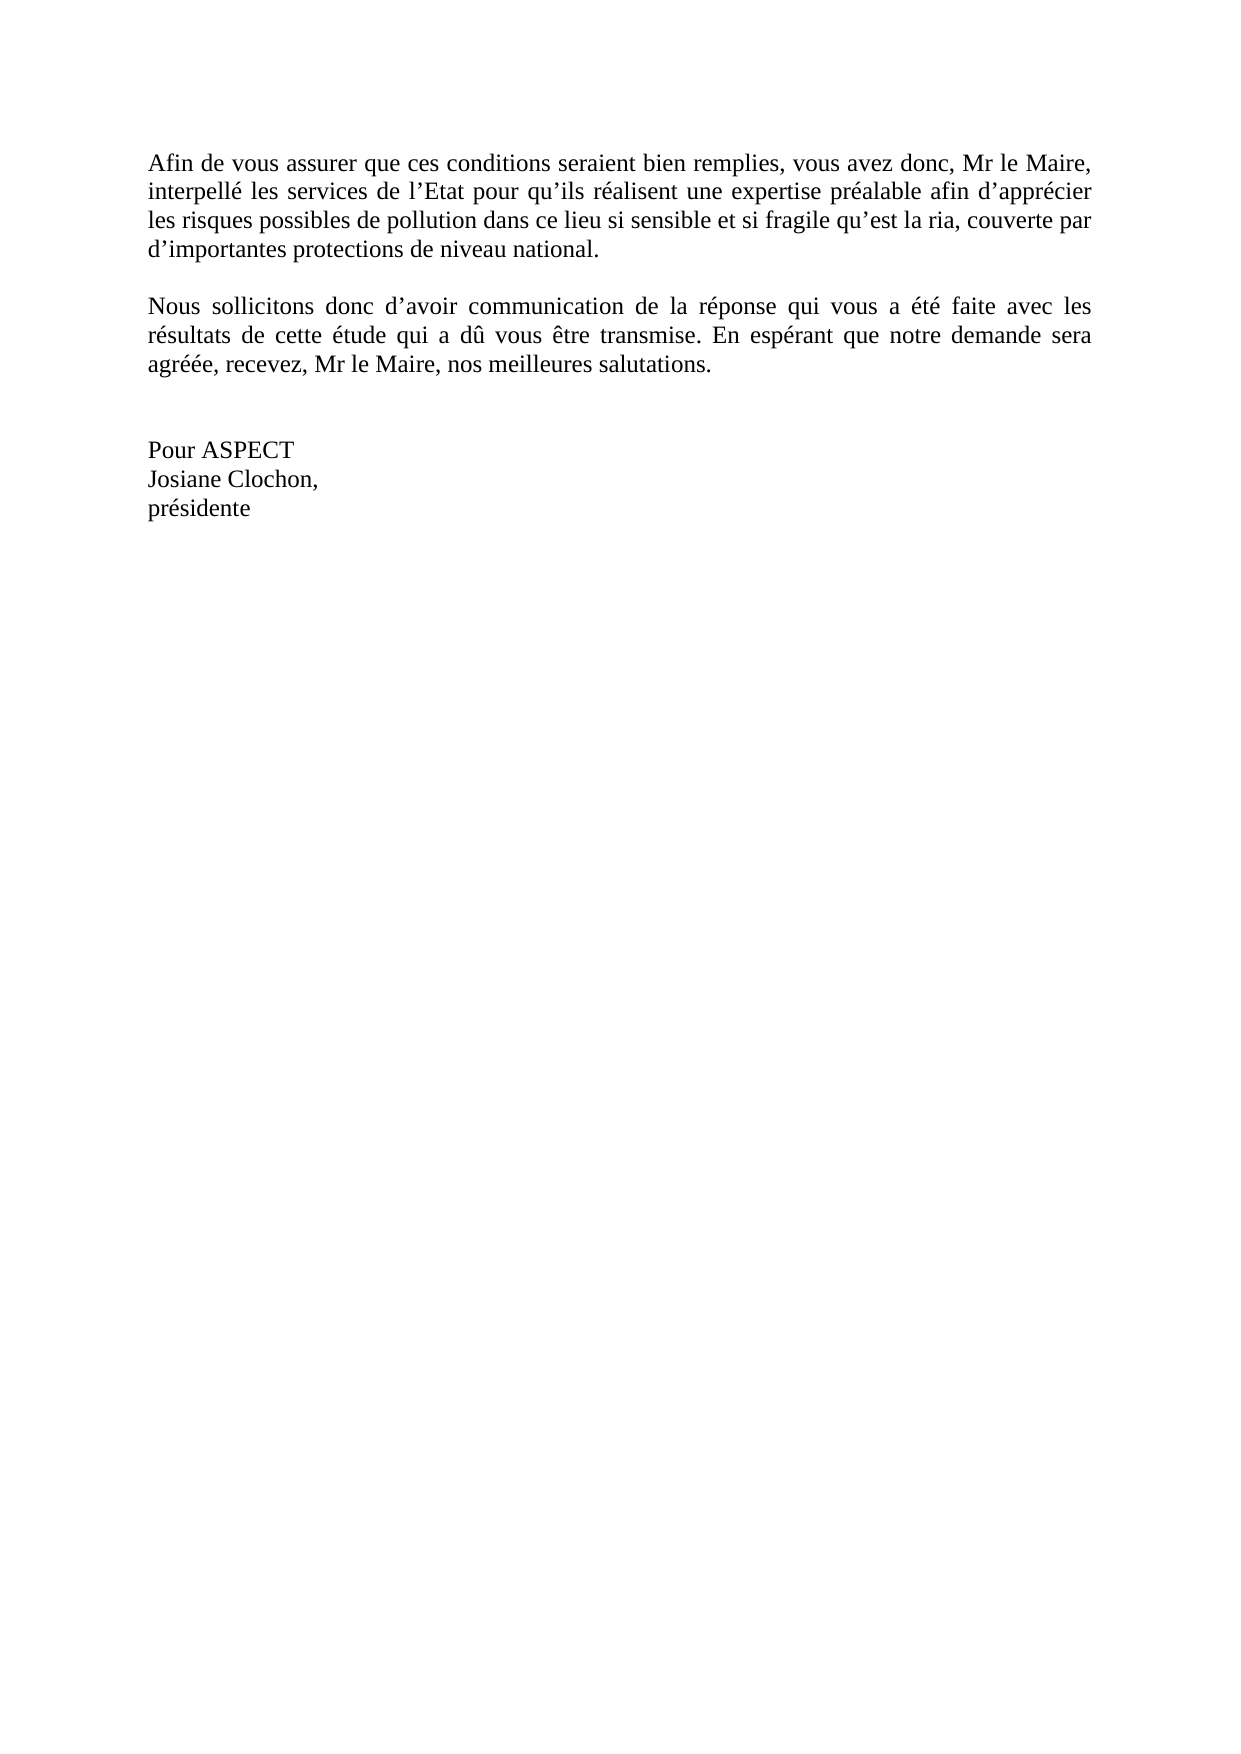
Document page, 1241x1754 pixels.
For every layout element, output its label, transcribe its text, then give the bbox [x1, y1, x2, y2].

text Afin de vous assurer que ces conditions seraient bien remplies, vous avez donc, Mr le Maire, interpellé les services de l’Etat pour qu’ils réalisent une expertise préalable afin d’apprécier les risques possibles de pollution dans ce lieu si sensible et si fragile qu’est la ria, couverte par d’importantes protections de niveau national. [148, 148, 1093, 263]
text présidente [148, 493, 1093, 521]
text Nous sollicitons donc d’avoir communication de la réponse qui vous a été faite avec les résultats de cette étude qui a dû vous être transmise. En espérant que notre demande sera agréée, recevez, Mr le Maire, nos meilleures salutations. [148, 291, 1093, 378]
text Josiane Clochon, [148, 464, 1093, 493]
text Pour ASPECT [148, 435, 1093, 464]
